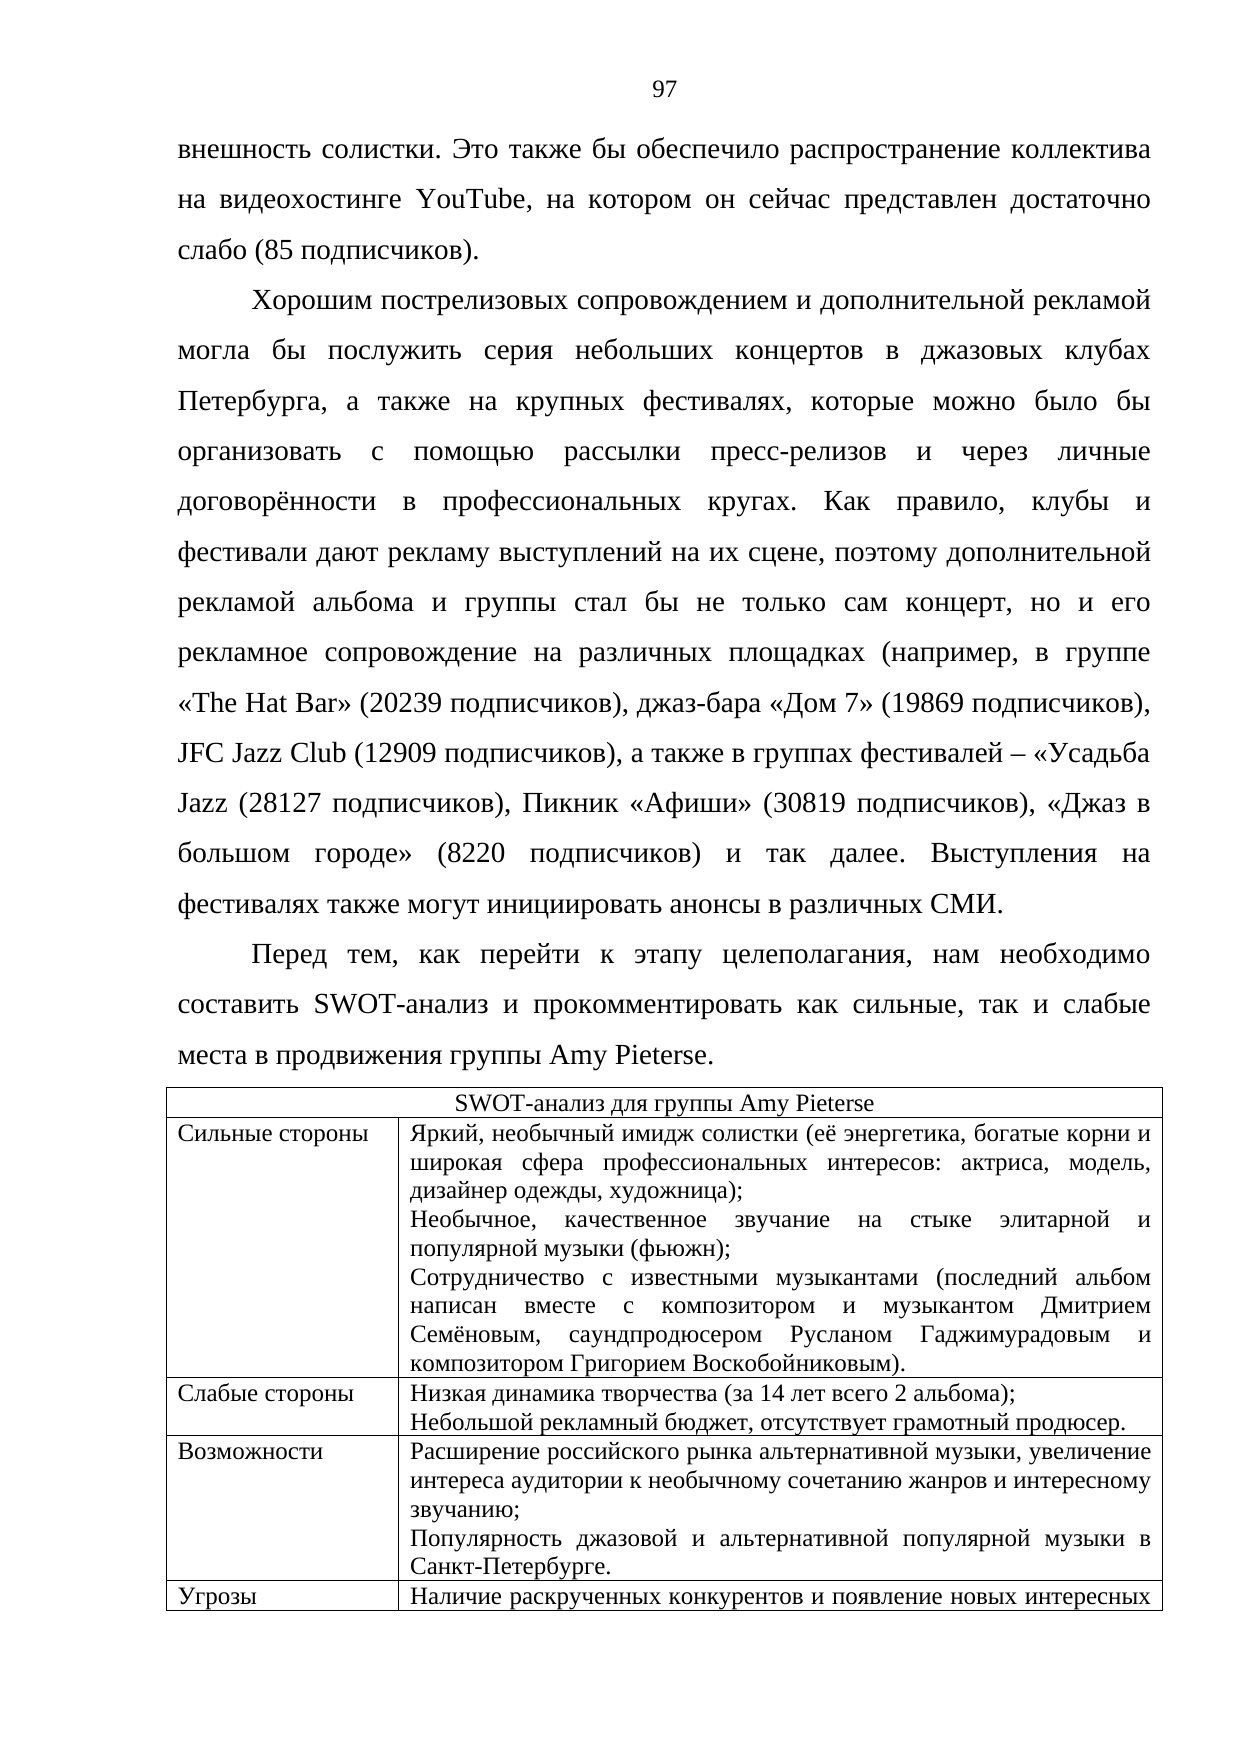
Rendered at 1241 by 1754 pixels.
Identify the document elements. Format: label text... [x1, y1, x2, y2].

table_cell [399, 1581, 1162, 1610]
table_cell Низкая динамика творчества (за 14 лет всего 2 альбома); Небольшой рекламный бюджет, отсутствует грамотный продюсер. [399, 1378, 1162, 1435]
text Перед тем, как перейти к этапу целеполагания, нам необходимо составить SWOT-анализ и прокомментировать как сильные, так и слабые места в продвижения группы Amy Pieterse. [177, 936, 1152, 1070]
table_header SWOT-анализ для группы Amy Pieterse [167, 1088, 1162, 1117]
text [177, 131, 1152, 265]
table_cell Угрозы [167, 1581, 398, 1610]
table_cell Сильные стороны [167, 1118, 398, 1377]
table_cell Возможности [167, 1436, 398, 1580]
table_cell Слабые стороны [167, 1378, 398, 1435]
table_cell Яркий, необычный имидж солистки (её энергетика, богатые корни и широкая сфера профессиональных интересов: актриса, модель, дизайнер одежды, художница); Необычное, качественное звучание на стыке элитарной и популярной музыки (фьюжн); Сотрудничество с известными музыкантами (последний альбом написан вместе с композитором и музыкантом Дмитрием Семёновым, саундпродюсером Русланом Гаджимурадовым и композитором Григорием Воскобойниковым). [399, 1118, 1162, 1377]
table_cell Расширение российского рынка альтернативной музыки, увеличение интереса аудитории к необычному сочетанию жанров и интересному звучанию; Популярность джазовой и альтернативной популярной музыки в Санкт-Петербурге. [399, 1436, 1162, 1580]
text Хорошим пострелизовых сопровождением и дополнительной рекламой могла бы послужить серия небольших концертов в джазовых клубах Петербурга, а также на крупных фестивалях, которые можно было бы организовать с помощью рассылки пресс-релизов и через личные договорённости в профессиональных кругах. Как правило, клубы и фестивали дают рекламу выступлений на их сцене, поэтому дополнительной рекламой альбома и группы стал бы не только сам концерт, но и его рекламное сопровождение на различных площадках (например, в группе «The Hat Bar» (20239 подписчиков), джаз-бара «Дом 7» (19869 подписчиков), JFC Jazz Club (12909 подписчиков), а также в группах фестивалей – «Усадьба Jazz (28127 подписчиков), Пикник «Афиши» (30819 подписчиков), «Джаз в большом городе» (8220 подписчиков) и так далее. Выступления на фестивалях также могут инициировать анонсы в различных СМИ. [177, 282, 1152, 919]
